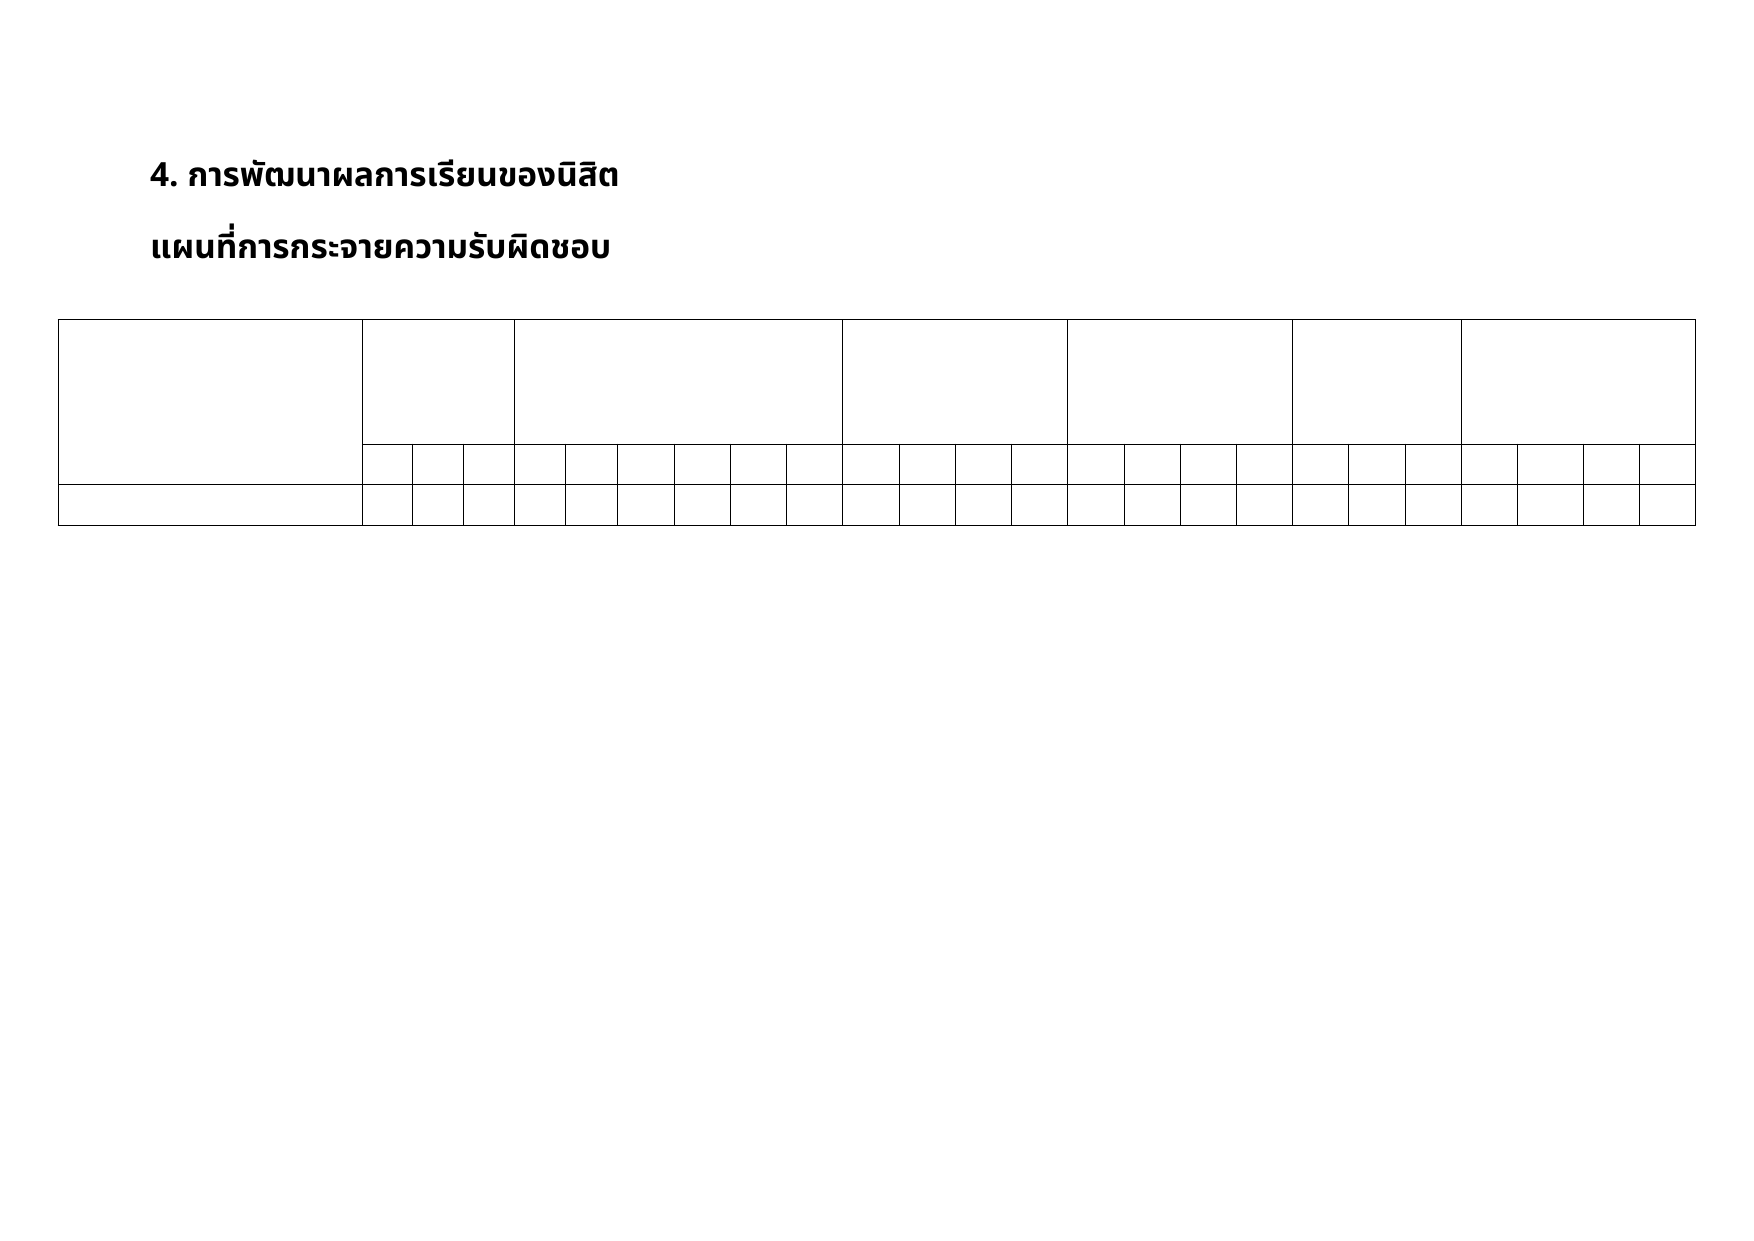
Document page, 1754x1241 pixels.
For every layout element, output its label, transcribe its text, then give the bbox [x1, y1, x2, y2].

table_cell [675, 445, 730, 484]
table_cell [413, 485, 463, 525]
table_cell [566, 485, 617, 525]
table_cell [900, 485, 955, 525]
text แผนที่การกระจายความรับผิดชอบ [150, 223, 1604, 274]
table_cell [1012, 485, 1067, 525]
table_header [363, 320, 514, 443]
table_cell [566, 445, 617, 484]
table_cell [1349, 485, 1405, 525]
table_cell [1406, 485, 1461, 525]
table_cell [1012, 445, 1067, 484]
table_header [1293, 320, 1461, 443]
table_cell [1125, 445, 1180, 484]
table_cell [900, 445, 955, 484]
table_cell [1462, 485, 1517, 525]
table_cell [1237, 445, 1292, 484]
text 4. การพัฒนาผลการเรียนของนิสิต [150, 150, 1604, 196]
table_header [59, 320, 362, 484]
table_header [843, 320, 1067, 443]
table_cell [515, 485, 565, 525]
table_cell [731, 445, 786, 484]
table_cell [675, 485, 730, 525]
table_cell [843, 485, 899, 525]
table_cell [1584, 445, 1639, 484]
table_header [515, 320, 842, 443]
table_cell [464, 445, 514, 484]
table_cell [1462, 445, 1517, 484]
table_cell [59, 485, 362, 525]
table_header [1068, 320, 1292, 443]
table_cell [363, 445, 412, 484]
table_cell [787, 445, 842, 484]
table_cell [956, 485, 1011, 525]
table_cell [1584, 485, 1639, 525]
table_cell [1293, 445, 1348, 484]
table_cell [618, 445, 674, 484]
table_cell [363, 485, 412, 525]
table_cell [1349, 445, 1405, 484]
table_cell [1518, 445, 1583, 484]
table_header [1462, 320, 1695, 443]
table_cell [731, 485, 786, 525]
table_cell [464, 485, 514, 525]
table_cell [787, 485, 842, 525]
table_cell [618, 485, 674, 525]
table_cell [1181, 445, 1236, 484]
table_cell [515, 445, 565, 484]
table_cell [956, 445, 1011, 484]
table_cell [1640, 445, 1695, 484]
table_cell [1293, 485, 1348, 525]
table_cell [1068, 485, 1124, 525]
table_cell [1068, 445, 1124, 484]
table_cell [843, 445, 899, 484]
table_cell [1237, 485, 1292, 525]
table_cell [413, 445, 463, 484]
table_cell [1518, 485, 1583, 525]
table_cell [1640, 485, 1695, 525]
table_cell [1181, 485, 1236, 525]
table_cell [1125, 485, 1180, 525]
table_cell [1406, 445, 1461, 484]
